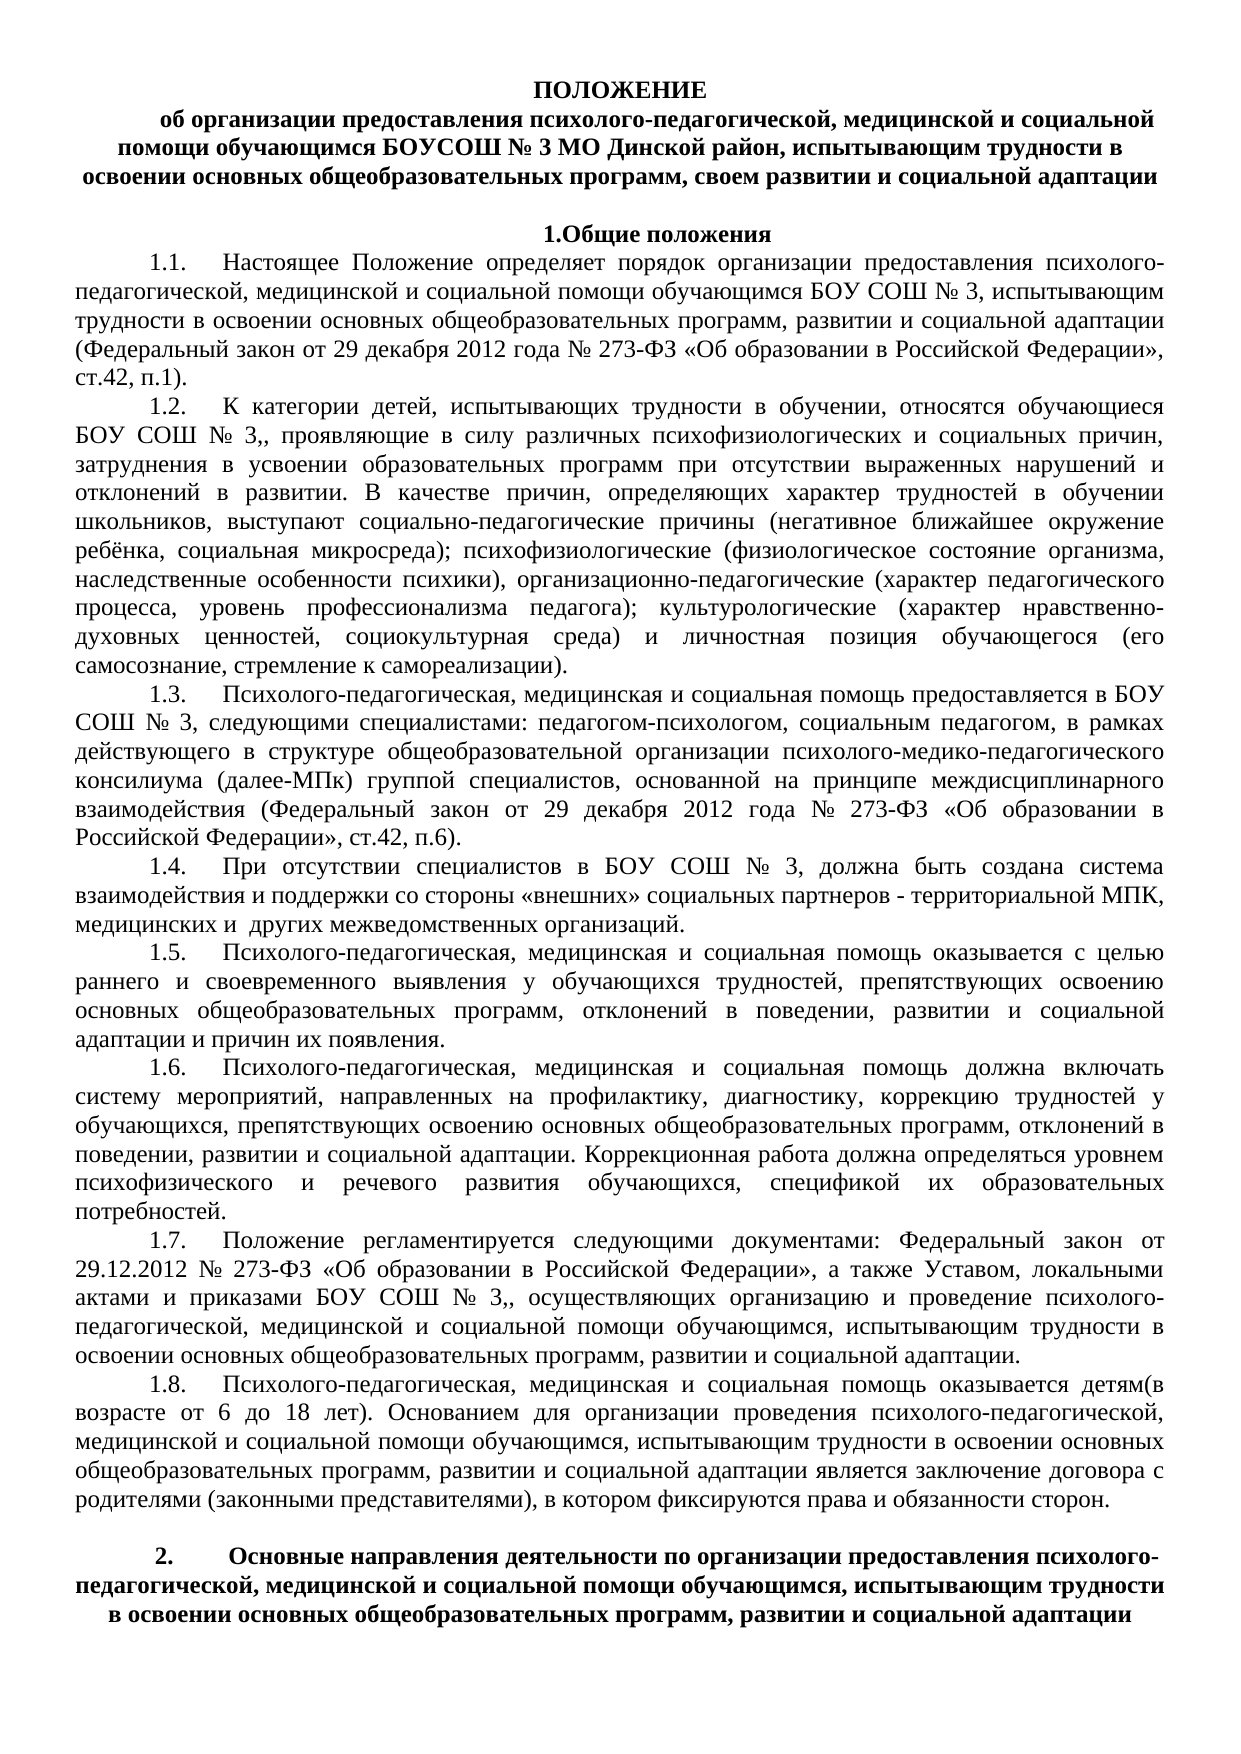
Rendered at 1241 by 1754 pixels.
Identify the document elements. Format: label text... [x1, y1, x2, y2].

list Положение регламентируется следующими документами: Федеральный закон от 29.12.2012 № 273-ФЗ «Об образовании в Российской Федерации», а также Уставом, локальными актами и приказами БОУ СОШ № 3,, осуществляющих организацию и проведение психолого-педагогической, медицинской и социальной помощи обучающимся, испытывающим трудности в освоении основных общеобразовательных программ, развитии и социальной адаптации. [75, 1225, 1165, 1369]
list Психолого-педагогическая, медицинская и социальная помощь предоставляется в БОУ СОШ № 3, следующими специалистами: педагогом-психологом, социальным педагогом, в рамках действующего в структуре общеобразовательной организации психолого-медико-педагогического консилиума (далее-МПк) группой специалистов, основанной на принципе междисциплинарного взаимодействия (Федеральный закон от 29 декабря 2012 года № 273-ФЗ «Об образовании в Российской Федерации», ст.42, п.6). [75, 679, 1165, 851]
list При отсутствии специалистов в БОУ СОШ № 3, должна быть создана система взаимодействия и поддержки со стороны «внешних» социальных партнеров - территориальной МПК, медицинских и других межведомственных организаций. [75, 851, 1165, 937]
list Психолого-педагогическая, медицинская и социальная помощь должна включать систему мероприятий, направленных на профилактику, диагностику, коррекцию трудностей у обучающихся, препятствующих освоению основных общеобразовательных программ, отклонений в поведении, развитии и социальной адаптации. Коррекционная работа должна определяться уровнем психофизического и речевого развития обучающихся, спецификой их образовательных потребностей. [75, 1052, 1165, 1225]
list Основные направления деятельности по организации предоставления психолого-педагогической, медицинской и социальной помощи обучающимся, испытывающим трудности в освоении основных общеобразовательных программ, развитии и социальной адаптации [75, 1541, 1165, 1627]
text ПОЛОЖЕНИЕ [75, 75, 1165, 104]
list Психолого-педагогическая, медицинская и социальная помощь оказывается детям(в возрасте от 6 до 18 лет). Основанием для организации проведения психолого-педагогической, медицинской и социальной помощи обучающимся, испытывающим трудности в освоении основных общеобразовательных программ, развитии и социальной адаптации является заключение договора с родителями (законными представителями), в котором фиксируются права и обязанности сторон. [75, 1369, 1165, 1512]
list Психолого-педагогическая, медицинская и социальная помощь оказывается с целью раннего и своевременного выявления у обучающихся трудностей, препятствующих освоению основных общеобразовательных программ, отклонений в поведении, развитии и социальной адаптации и причин их появления. [75, 937, 1165, 1052]
list Настоящее Положение определяет порядок организации предоставления психолого-педагогической, медицинской и социальной помощи обучающимся БОУ СОШ № 3, испытывающим трудности в освоении основных общеобразовательных программ, развитии и социальной адаптации (Федеральный закон от 29 декабря 2012 года № 273-ФЗ «Об образовании в Российской Федерации», ст.42, п.1). [75, 247, 1165, 391]
list К категории детей, испытывающих трудности в обучении, относятся обучающиеся БОУ СОШ № 3,, проявляющие в силу различных психофизиологических и социальных причин, затруднения в усвоении образовательных программ при отсутствии выраженных нарушений и отклонений в развитии. В качестве причин, определяющих характер трудностей в обучении школьников, выступают социально-педагогические причины (негативное ближайшее окружение ребёнка, социальная микросреда); психофизиологические (физиологическое состояние организма, наследственные особенности психики), организационно-педагогические (характер педагогического процесса, уровень профессионализма педагога); культурологические (характер нравственно-духовных ценностей, социокультурная среда) и личностная позиция обучающегося (его самосознание, стремление к самореализации). [75, 391, 1165, 679]
text 1.Общие положения [75, 219, 1165, 247]
text об организации предоставления психолого-педагогической, медицинской и социальной помощи обучающимся БОУСОШ № 3 МО Динской район, испытывающим трудности в освоении основных общеобразовательных программ, своем развитии и социальной адаптации [75, 104, 1165, 190]
